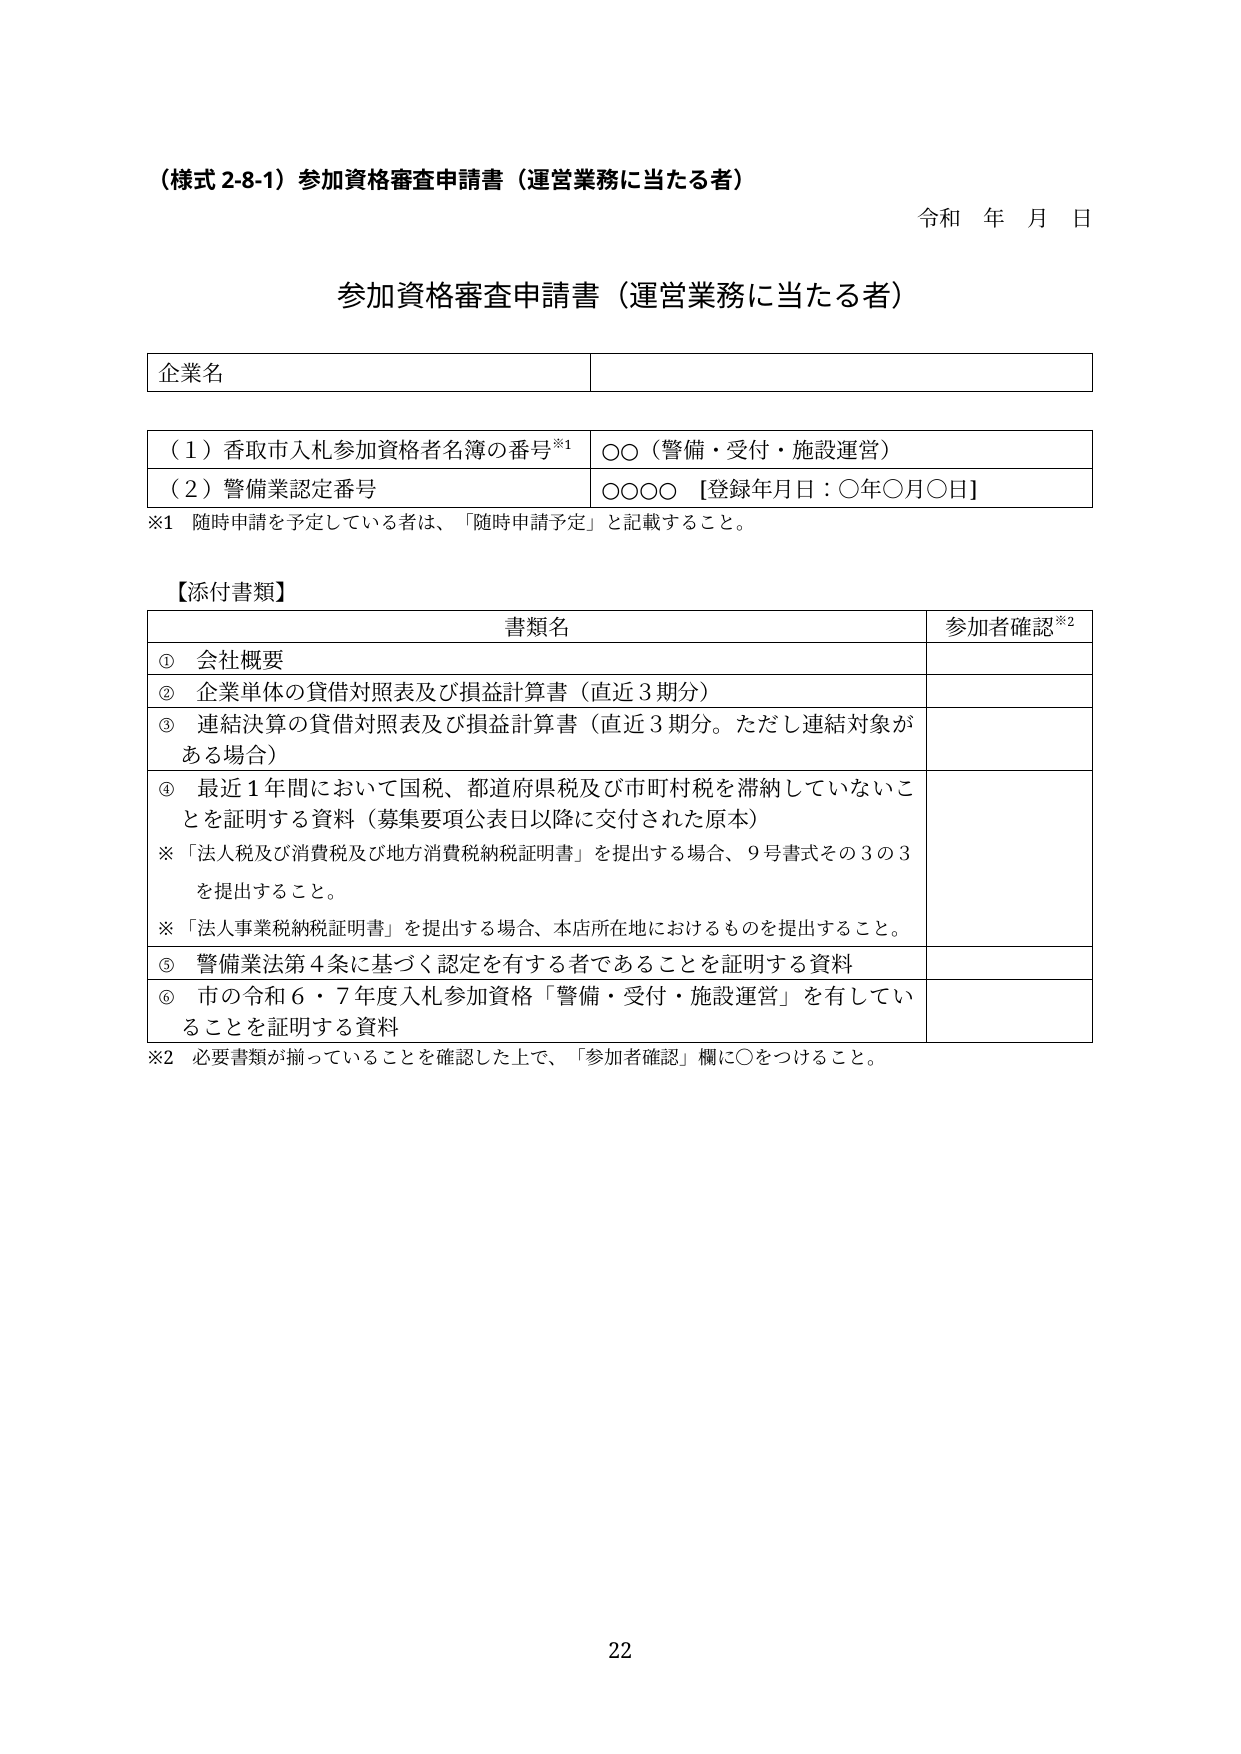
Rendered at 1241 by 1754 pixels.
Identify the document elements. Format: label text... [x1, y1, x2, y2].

table_header （１）香取市入札参加資格者名簿の番号※1 [148, 431, 590, 468]
table_cell [927, 643, 1092, 674]
table_header 参加者確認※2 [927, 611, 1092, 642]
table_cell ⑤ 警備業法第４条に基づく認定を有する者であることを証明する資料 [148, 947, 926, 978]
table_cell [927, 708, 1092, 770]
table_cell [927, 675, 1092, 707]
table_cell ③ 連結決算の貸借対照表及び損益計算書（直近３期分。ただし連結対象がある場合） [148, 708, 926, 770]
table_cell [927, 980, 1092, 1042]
text ※2 必要書類が揃っていることを確認した上で、「参加者確認」欄に○をつけること。 [148, 1043, 1092, 1070]
table_header 書類名 [148, 611, 926, 642]
table_header ○○（警備・受付・施設運営） [591, 431, 1092, 468]
text 参加資格審査申請書（運営業務に当たる者） [166, 273, 1092, 315]
text ※1 随時申請を予定している者は、「随時申請予定」と記載すること。 [148, 508, 1092, 535]
table_cell [927, 947, 1092, 978]
table_cell ○○○○ [登録年月日：○年○月○日] [591, 469, 1092, 507]
table_header [591, 354, 1092, 391]
table_cell ① 会社概要 [148, 643, 926, 674]
table_cell ⑥ 市の令和６・７年度入札参加資格「警備・受付・施設運営」を有していることを証明する資料 [148, 980, 926, 1042]
table_cell （２）警備業認定番号 [148, 469, 590, 507]
table_cell ④ 最近1年間において国税、都道府県税及び市町村税を滞納していないことを証明する資料（募集要項公表日以降に交付された原本） ※ 「法人税及び消費税及び地方消費税納税証明書」を提出する場合、９号書式その３の３を提出すること。 ※ 「法人事業税納税証明書」を提出する場合、本店所在地におけるものを提出すること。 [148, 771, 926, 946]
table_cell [927, 771, 1092, 946]
text 【添付書類】 [166, 572, 1092, 610]
text 令和 年 月 日 [166, 198, 1092, 235]
table_cell ② 企業単体の貸借対照表及び損益計算書（直近３期分） [148, 675, 926, 707]
subtitle （様式2-8-1）参加資格審査申請書（運営業務に当たる者） [148, 160, 1092, 198]
table_header 企業名 [148, 354, 590, 391]
